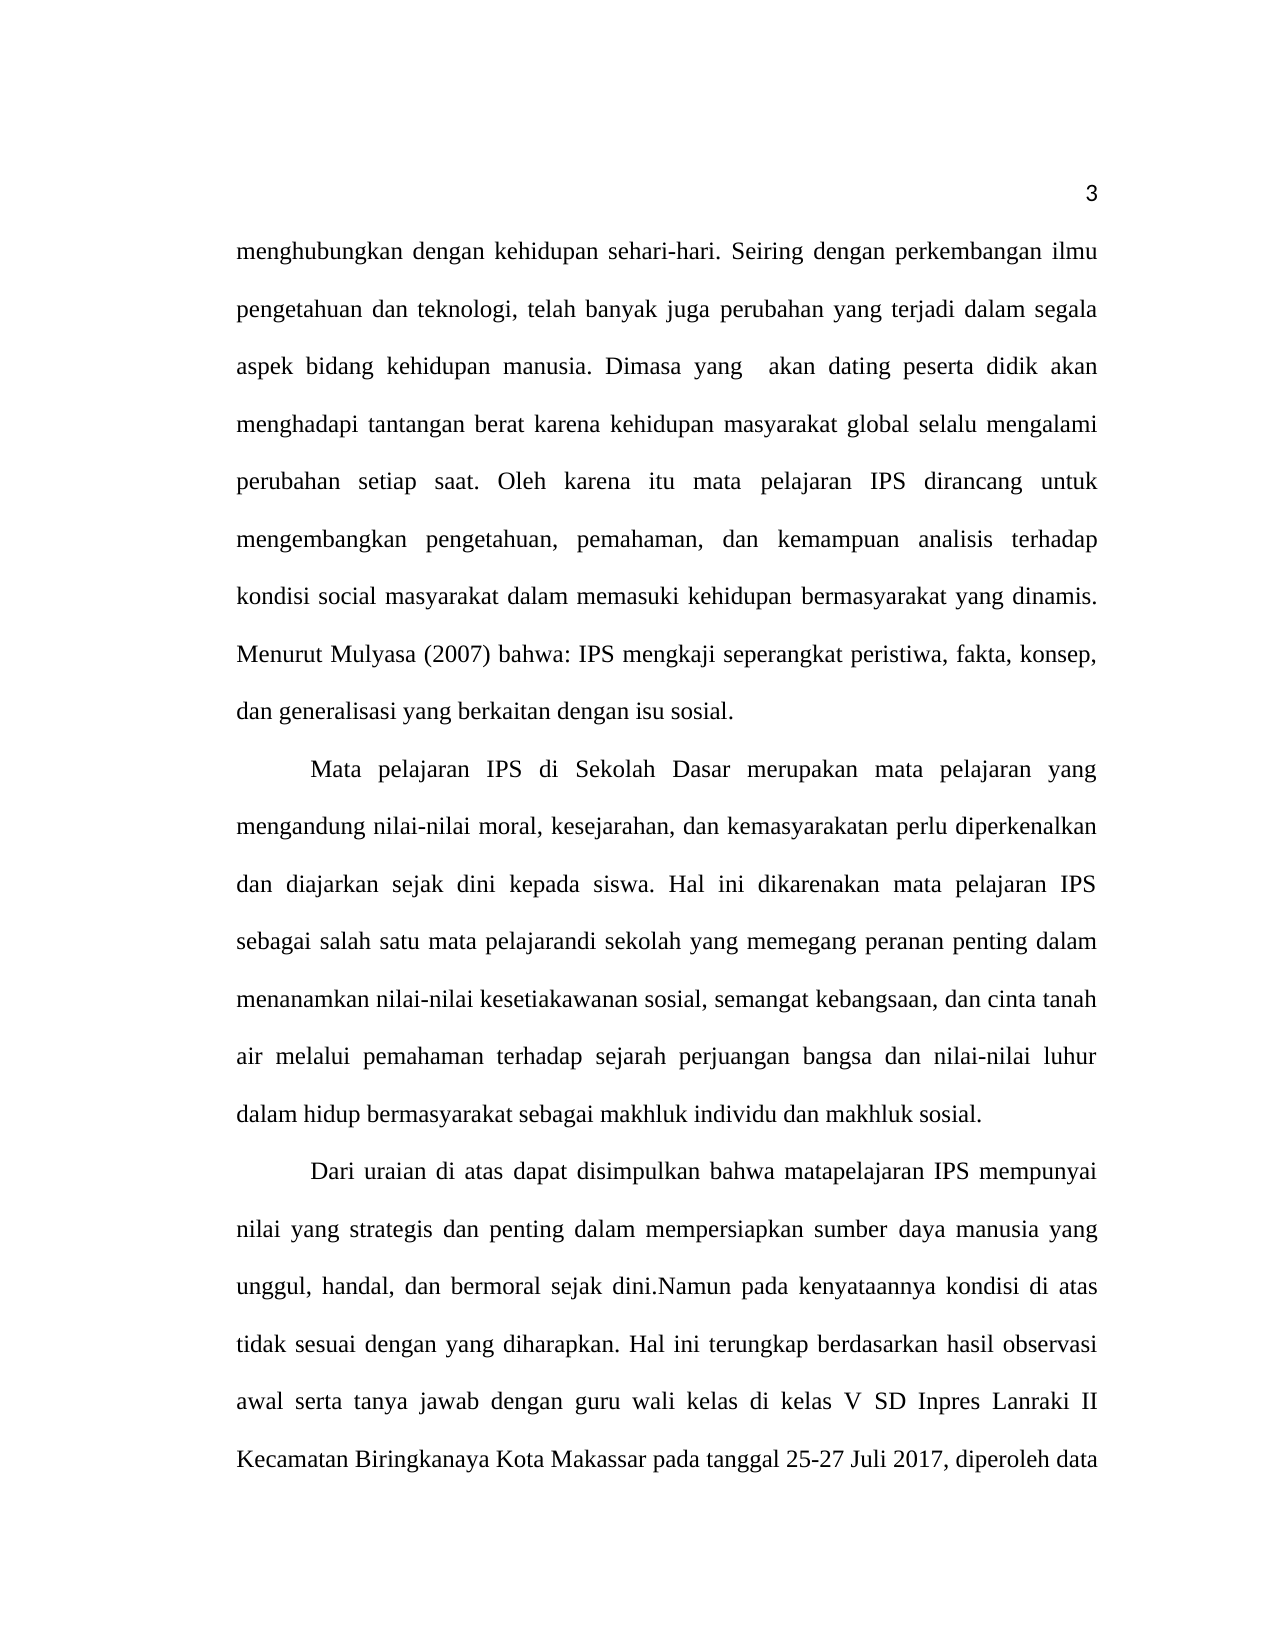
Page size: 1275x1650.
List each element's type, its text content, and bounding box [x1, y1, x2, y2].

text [236, 236, 1098, 725]
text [236, 1156, 1098, 1473]
text Mata pelajaran IPS di Sekolah Dasar merupakan mata pelajaran yang mengandung nilai-nilai moral, kesejarahan, dan kemasyarakatan perlu diperkenalkan dan diajarkan sejak dini kepada siswa. Hal ini dikarenakan mata pelajaran IPS sebagai salah satu mata pelajarandi sekolah yang memegang peranan penting dalam menanamkan nilai-nilai kesetiakawanan sosial, semangat kebangsaan, dan cinta tanah air melalui pemahaman terhadap sejarah perjuangan bangsa dan nilai-nilai luhur dalam hidup bermasyarakat sebagai makhluk individu dan makhluk sosial. [236, 754, 1098, 1128]
